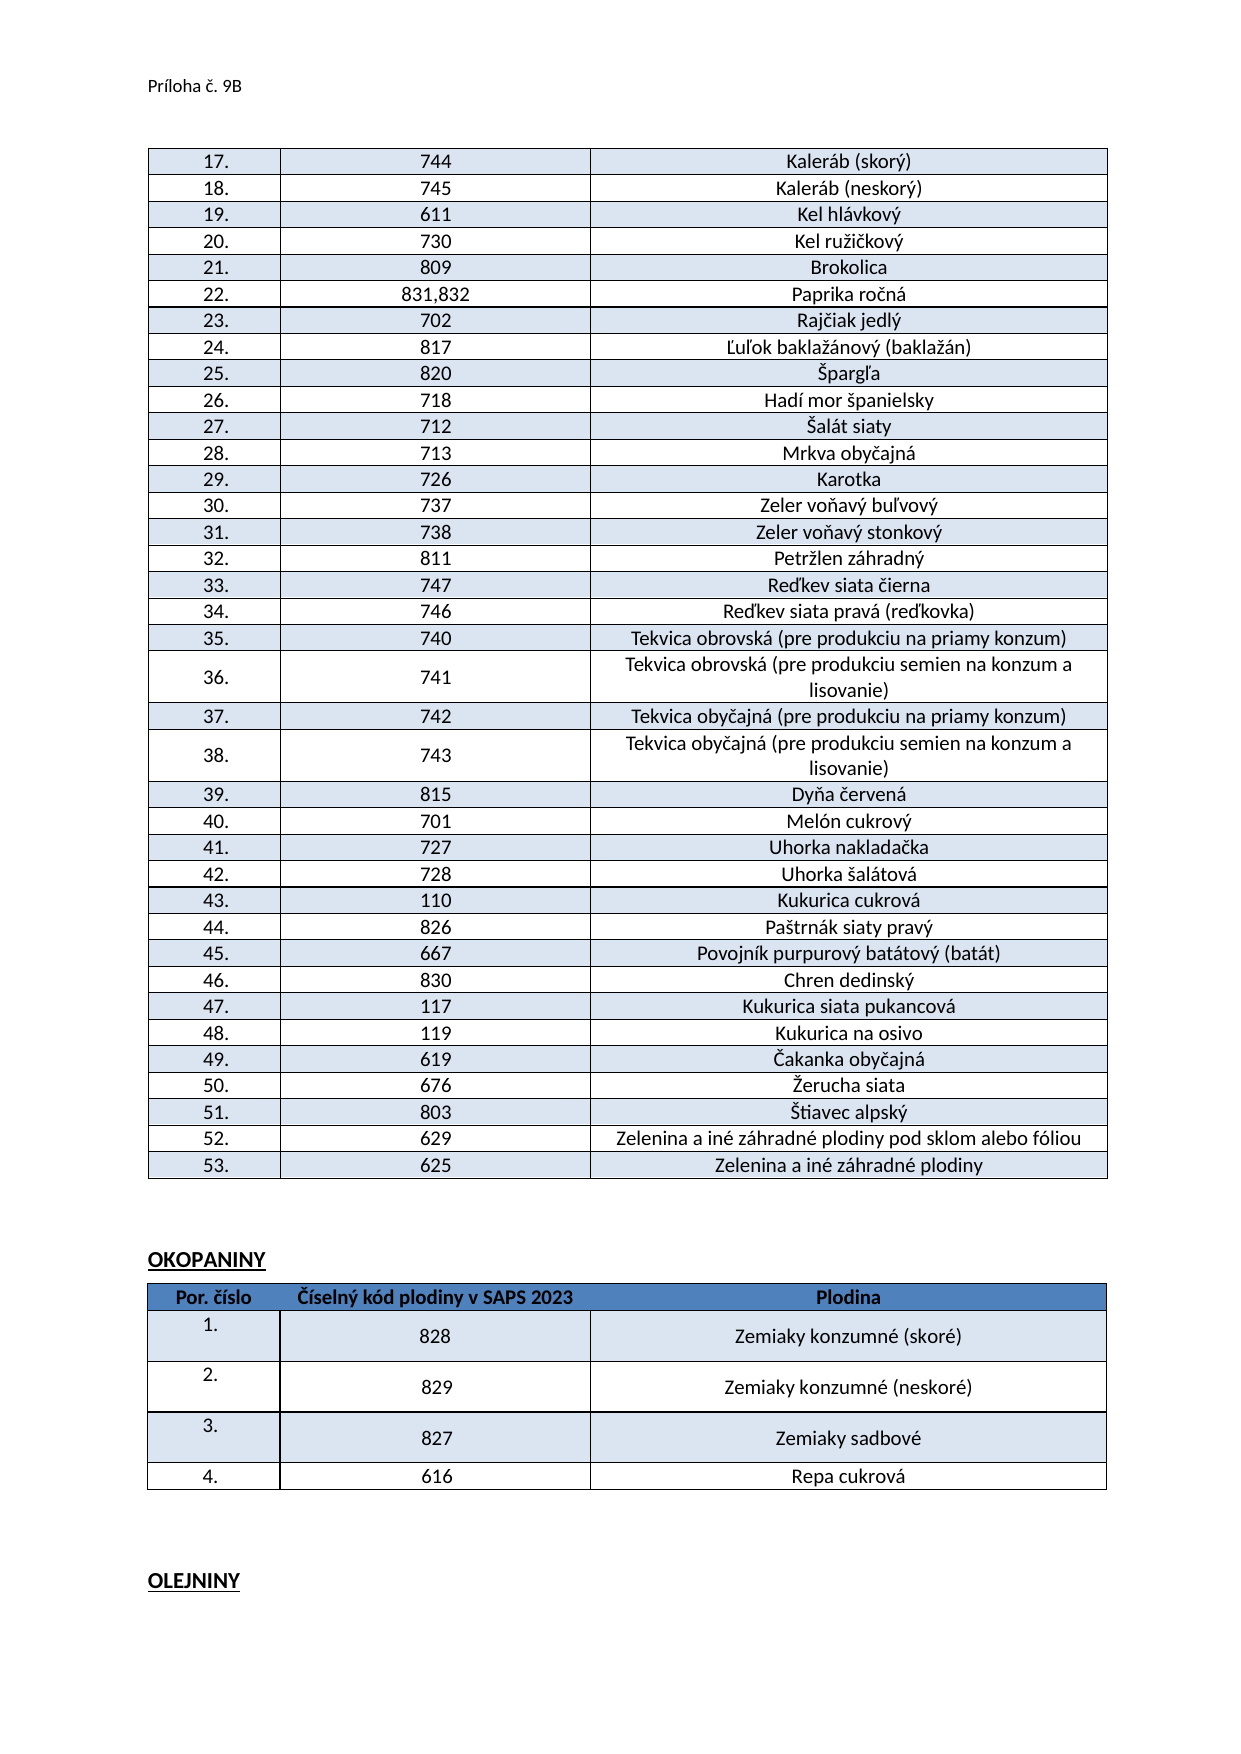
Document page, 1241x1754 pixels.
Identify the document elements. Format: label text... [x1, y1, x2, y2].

table_cell [149, 730, 280, 781]
table_cell Kukurica cukrová [591, 888, 1107, 913]
table_cell Brokolica [591, 255, 1107, 280]
table_cell Kaleráb (neskorý) [591, 175, 1107, 201]
table_cell Zeler voňavý buľvový [591, 493, 1107, 518]
table_cell 667 [281, 940, 590, 966]
table_cell [149, 413, 280, 439]
table_cell 831,832 [281, 281, 590, 306]
table_header Por. číslo [148, 1284, 280, 1310]
table_cell [149, 967, 280, 992]
table_cell [149, 228, 280, 253]
table_cell [149, 387, 280, 412]
table_cell [149, 360, 280, 386]
table_cell 625 [281, 1152, 590, 1177]
table_cell [149, 940, 280, 966]
table_cell [149, 202, 280, 227]
table_cell Tekvica obrovská (pre produkciu na priamy konzum) [591, 625, 1107, 650]
table_cell Melón cukrový [591, 808, 1107, 833]
table_cell Dyňa červená [591, 782, 1107, 807]
table_cell [149, 993, 280, 1019]
table_cell 746 [281, 599, 590, 624]
table_cell [148, 1311, 279, 1361]
table_cell 742 [281, 703, 590, 729]
table_header Číselný kód plodiny v SAPS 2023 [280, 1284, 590, 1310]
table_cell 616 [281, 1463, 590, 1489]
table_cell Tekvica obrovská (pre produkciu semien na konzum a lisovanie) [591, 651, 1107, 702]
table_cell 718 [281, 387, 590, 412]
table_cell Tekvica obyčajná (pre produkciu na priamy konzum) [591, 703, 1107, 729]
table_cell Zemiaky konzumné (skoré) [591, 1311, 1106, 1361]
table_cell 828 [281, 1311, 590, 1361]
table_cell Zemiaky konzumné (neskoré) [591, 1362, 1106, 1411]
table_cell [148, 1413, 279, 1462]
table_cell [148, 1362, 279, 1411]
table_cell [149, 493, 280, 518]
table_cell 619 [281, 1046, 590, 1072]
table_cell [149, 175, 280, 201]
table_cell 747 [281, 572, 590, 597]
table_cell Kukurica na osivo [591, 1020, 1107, 1045]
table_cell Zeler voňavý stonkový [591, 519, 1107, 544]
table_cell 119 [281, 1020, 590, 1045]
table_header Plodina [590, 1284, 1106, 1310]
table_cell Kel ružičkový [591, 228, 1107, 253]
table_cell Paštrnák siaty pravý [591, 914, 1107, 939]
table_cell Paprika ročná [591, 281, 1107, 306]
text OKOPANINY [148, 1245, 1093, 1273]
table_cell 728 [281, 861, 590, 886]
table_cell Povojník purpurový batátový (batát) [591, 940, 1107, 966]
table_cell [149, 914, 280, 939]
table_cell [149, 1046, 280, 1072]
table_cell 738 [281, 519, 590, 544]
table_cell 803 [281, 1099, 590, 1124]
table_cell Kukurica siata pukancová [591, 993, 1107, 1019]
table_cell Ľuľok baklažánový (baklažán) [591, 334, 1107, 359]
table_cell 820 [281, 360, 590, 386]
table_cell [149, 808, 280, 833]
table_cell [148, 1463, 279, 1489]
table_cell 815 [281, 782, 590, 807]
table_cell [149, 888, 280, 913]
table_cell 730 [281, 228, 590, 253]
table_cell [149, 625, 280, 650]
table_cell Tekvica obyčajná (pre produkciu semien na konzum a lisovanie) [591, 730, 1107, 781]
table_cell [149, 440, 280, 465]
table_cell 740 [281, 625, 590, 650]
table_cell Karotka [591, 466, 1107, 492]
table_cell Čakanka obyčajná [591, 1046, 1107, 1072]
table_cell [149, 572, 280, 597]
table_cell 110 [281, 888, 590, 913]
table_cell Uhorka nakladačka [591, 835, 1107, 860]
table_cell Špargľa [591, 360, 1107, 386]
table_cell Zelenina a iné záhradné plodiny [591, 1152, 1107, 1177]
table_cell 826 [281, 914, 590, 939]
table_cell [149, 651, 280, 702]
table_cell Štiavec alpský [591, 1099, 1107, 1124]
table_cell [149, 1126, 280, 1151]
table_cell 676 [281, 1073, 590, 1098]
table_cell 743 [281, 730, 590, 781]
table_cell [149, 1152, 280, 1177]
table_cell Kel hlávkový [591, 202, 1107, 227]
table_cell 117 [281, 993, 590, 1019]
table_cell 829 [281, 1362, 590, 1411]
table_cell Chren dedinský [591, 967, 1107, 992]
table_cell Reďkev siata čierna [591, 572, 1107, 597]
table_cell [149, 519, 280, 544]
table_cell 737 [281, 493, 590, 518]
table_cell [149, 782, 280, 807]
table_cell 744 [281, 149, 590, 174]
table_cell 830 [281, 967, 590, 992]
table_cell [149, 1073, 280, 1098]
table_cell Šalát siaty [591, 413, 1107, 439]
table_cell 702 [281, 308, 590, 333]
table_cell Petržlen záhradný [591, 546, 1107, 571]
table_cell [149, 334, 280, 359]
table_cell Repa cukrová [591, 1463, 1106, 1489]
table_cell 809 [281, 255, 590, 280]
table_cell [149, 1020, 280, 1045]
table_cell [149, 703, 280, 729]
table_cell [149, 149, 280, 174]
table_cell Žerucha siata [591, 1073, 1107, 1098]
table_cell [149, 546, 280, 571]
table_cell Zemiaky sadbové [591, 1413, 1106, 1462]
table_cell 726 [281, 466, 590, 492]
table_cell 713 [281, 440, 590, 465]
table_cell [149, 281, 280, 306]
table_cell Kaleráb (skorý) [591, 149, 1107, 174]
table_cell Hadí mor španielsky [591, 387, 1107, 412]
table_cell 745 [281, 175, 590, 201]
table_cell [149, 255, 280, 280]
table_cell 811 [281, 546, 590, 571]
table_cell 741 [281, 651, 590, 702]
table_cell 712 [281, 413, 590, 439]
table_cell 611 [281, 202, 590, 227]
table_cell Zelenina a iné záhradné plodiny pod sklom alebo fóliou [591, 1126, 1107, 1151]
table_cell Mrkva obyčajná [591, 440, 1107, 465]
table_cell [149, 599, 280, 624]
table_cell 727 [281, 835, 590, 860]
table_cell [149, 466, 280, 492]
text OLEJNINY [148, 1567, 1093, 1595]
table_cell Uhorka šalátová [591, 861, 1107, 886]
table_cell 701 [281, 808, 590, 833]
table_cell [149, 308, 280, 333]
table_cell 827 [281, 1413, 590, 1462]
table_cell Rajčiak jedlý [591, 308, 1107, 333]
table_cell Reďkev siata pravá (reďkovka) [591, 599, 1107, 624]
table_cell [149, 835, 280, 860]
table_cell 817 [281, 334, 590, 359]
table_cell [149, 1099, 280, 1124]
table_cell [149, 861, 280, 886]
table_cell 629 [281, 1126, 590, 1151]
